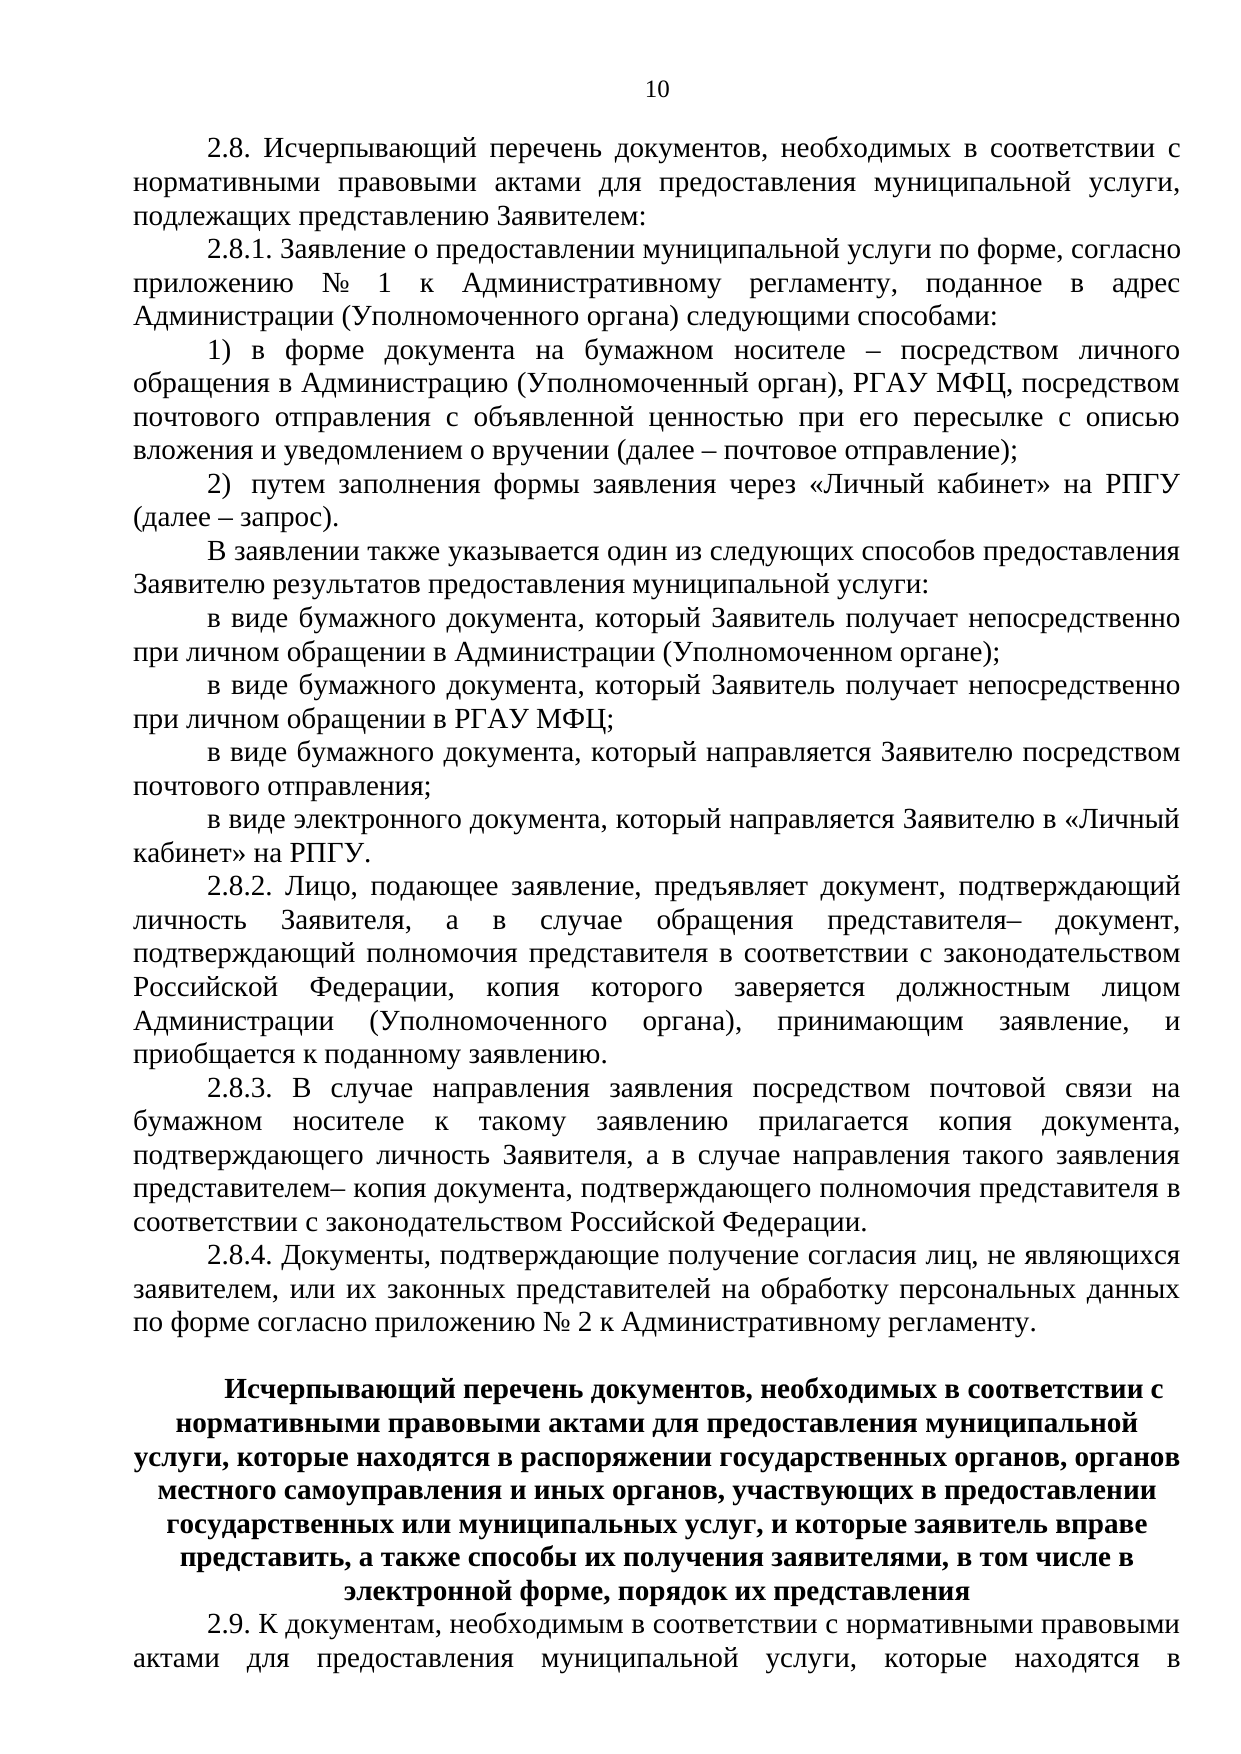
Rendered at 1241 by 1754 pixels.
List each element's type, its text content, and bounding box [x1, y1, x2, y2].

text 2.8.4. Документы, подтверждающие получение согласия лиц, не являющихся заявителем, или их законных представителей на обработку персональных данных по форме согласно приложению № 2 к Административному регламенту. [133, 1237, 1181, 1338]
list путем заполнения формы заявления через «Личный кабинет» на РПГУ (далее – запрос). [133, 466, 1181, 533]
list в форме документа на бумажном носителе – посредством личного обращения в Администрацию (Уполномоченный орган), РГАУ МФЦ, посредством почтового отправления с объявленной ценностью при его пересылке с описью вложения и уведомлением о вручении (далее – почтовое отправление); [133, 332, 1181, 466]
text В заявлении также указывается один из следующих способов предоставления Заявителю результатов предоставления муниципальной услуги: [133, 533, 1181, 600]
text в виде электронного документа, который направляется Заявителю в «Личный кабинет» на РПГУ. [133, 801, 1181, 868]
text 2.8.3. В случае направления заявления посредством почтовой связи на бумажном носителе к такому заявлению прилагается копия документа, подтверждающего личность Заявителя, а в случае направления такого заявления представителем– копия документа, подтверждающего полномочия представителя в соответствии с законодательством Российской Федерации. [133, 1070, 1181, 1237]
text 2.8.2. Лицо, подающее заявление, предъявляет документ, подтверждающий личность Заявителя, а в случае обращения представителя– документ, подтверждающий полномочия представителя в соответствии с законодательством Российской Федерации, копия которого заверяется должностным лицом Администрации (Уполномоченного органа), принимающим заявление, и приобщается к поданному заявлению. [133, 868, 1181, 1070]
text в виде бумажного документа, который Заявитель получает непосредственно при личном обращении в Администрации (Уполномоченном органе); [133, 600, 1181, 667]
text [133, 1606, 1181, 1673]
text в виде бумажного документа, который Заявитель получает непосредственно при личном обращении в РГАУ МФЦ; [133, 667, 1181, 734]
text 2.8. Исчерпывающий перечень документов, необходимых в соответствии с нормативными правовыми актами для предоставления муниципальной услуги, подлежащих представлению Заявителем: [133, 131, 1181, 231]
text 2.8.1. Заявление о предоставлении муниципальной услуги по форме, согласно приложению № 1 к Административному регламенту, поданное в адрес Администрации (Уполномоченного органа) следующими способами: [133, 231, 1181, 332]
text Исчерпывающий перечень документов, необходимых в соответствии с нормативными правовыми актами для предоставления муниципальной услуги, которые находятся в распоряжении государственных органов, органов местного самоуправления и иных органов, участвующих в предоставлении государственных или муниципальных услуг, и которые заявитель вправе представить, а также способы их получения заявителями, в том числе в электронной форме, порядок их представления [133, 1372, 1181, 1606]
text в виде бумажного документа, который направляется Заявителю посредством почтового отправления; [133, 734, 1181, 801]
